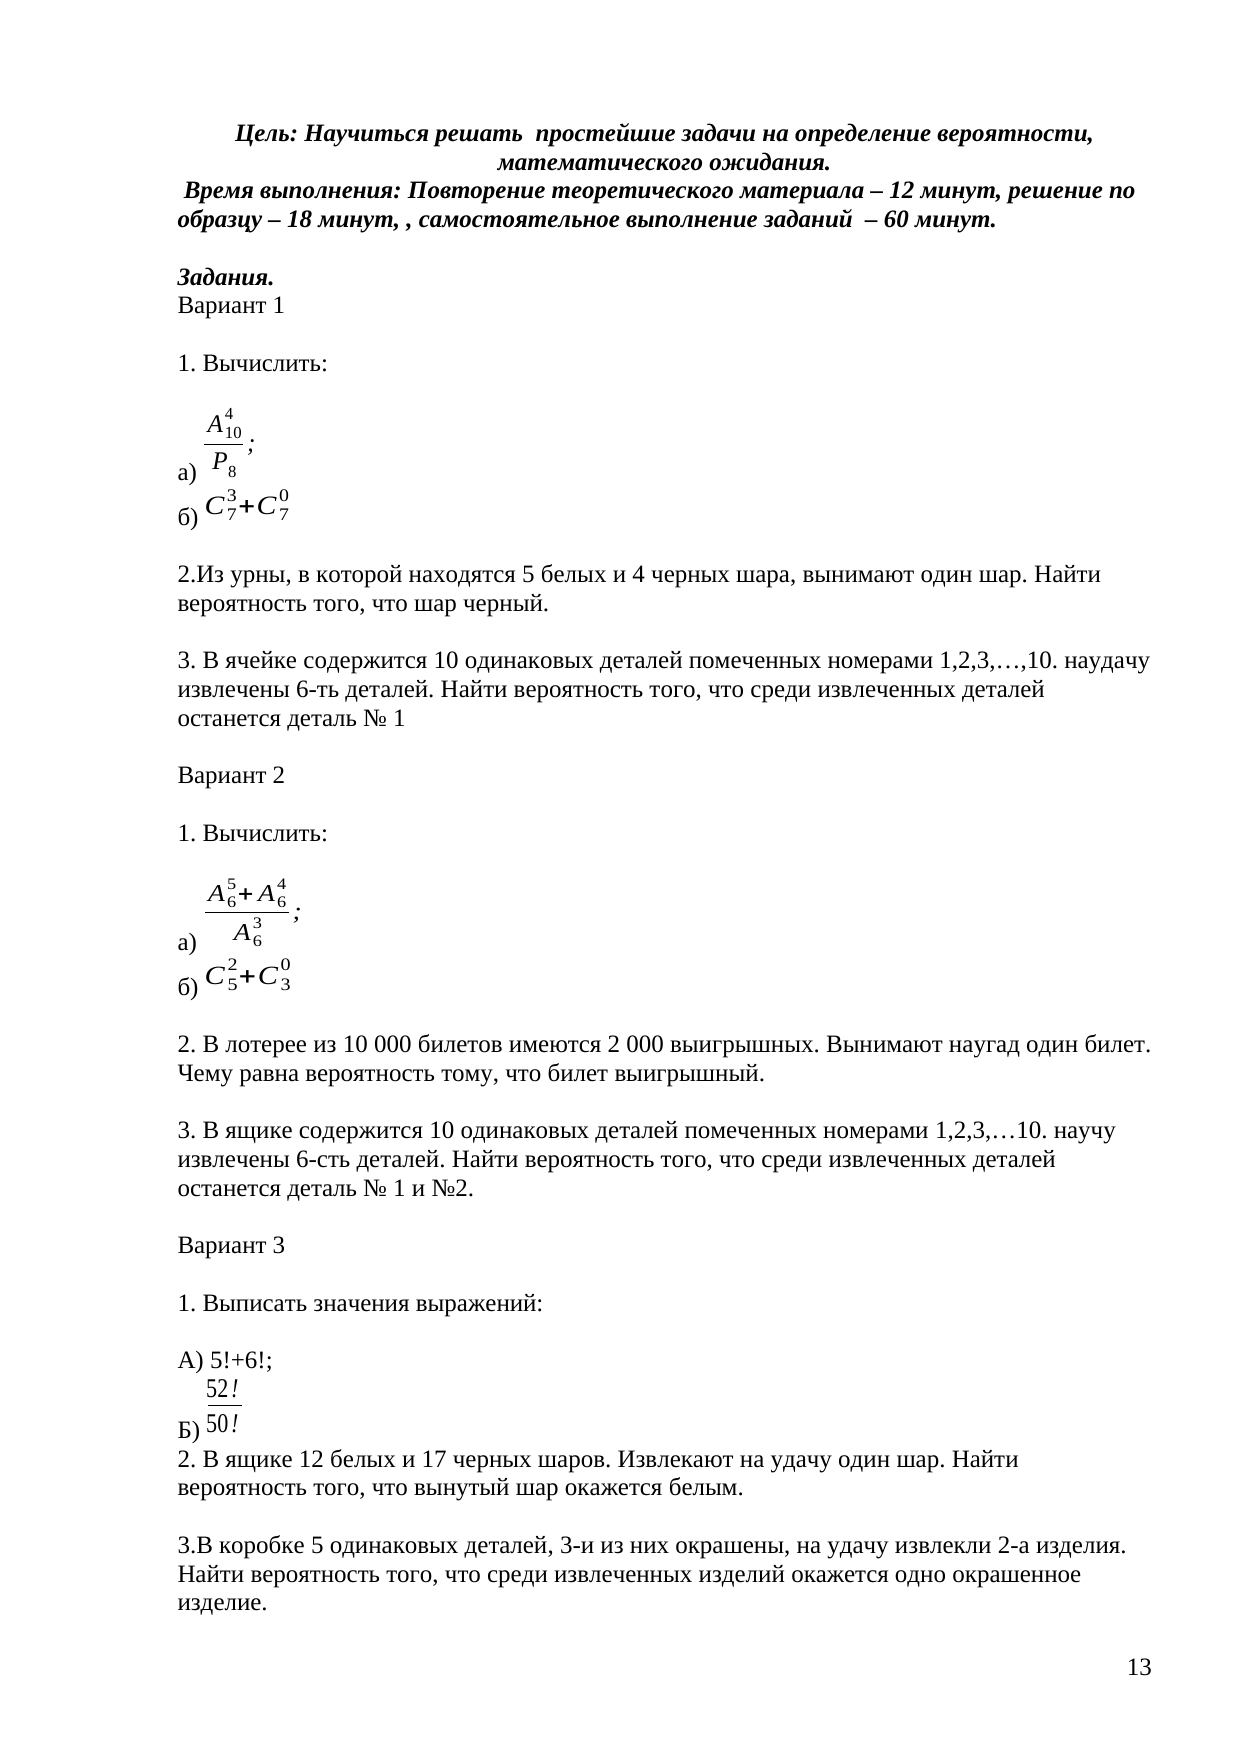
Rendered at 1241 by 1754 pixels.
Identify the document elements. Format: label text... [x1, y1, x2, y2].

text 3.В коробке 5 одинаковых деталей, 3-и из них окрашены, на удачу извлекли 2-а изделия. Найти вероятность того, что среди извлеченных изделий окажется одно окрашенное изделие. [177, 1530, 1152, 1616]
text а) [177, 876, 1152, 956]
text А) 5!+6!; [177, 1345, 1152, 1374]
text 2. В ящике 12 белых и 17 черных шаров. Извлекают на удачу один шар. Найти вероятность того, что вынутый шар окажется белым. [177, 1444, 1152, 1501]
text б) [177, 956, 1152, 1000]
text 1. Выписать значения выражений: [177, 1288, 1152, 1317]
text Б) [177, 1374, 1152, 1444]
text б) [177, 486, 1152, 531]
text 2.Из урны, в которой находятся 5 белых и 4 черных шара, вынимают один шар. Найти вероятность того, что шар черный. [177, 559, 1152, 617]
text Время выполнения: Повторение теоретического материала – 12 минут, решение по образцу – 18 минут, , самостоятельное выполнение заданий – 60 минут. [177, 176, 1152, 233]
text Цель: Научиться решать простейшие задачи на определение вероятности, математического ожидания. [177, 118, 1152, 176]
text Вариант 2 [177, 761, 1152, 789]
text 2. В лотерее из 10 000 билетов имеются 2 000 выигрышных. Вынимают наугад один билет. Чему равна вероятность тому, что билет выигрышный. [177, 1029, 1152, 1087]
text а) [177, 406, 1152, 486]
text Задания. [177, 262, 1152, 291]
text Вариант 3 [177, 1230, 1152, 1259]
text 3. В ящике содержится 10 одинаковых деталей помеченных номерами 1,2,3,…10. научу извлечены 6-сть деталей. Найти вероятность того, что среди извлеченных деталей останется деталь № 1 и №2. [177, 1115, 1152, 1202]
text 1. Вычислить: [177, 348, 1152, 377]
text 1. Вычислить: [177, 818, 1152, 847]
text 3. В ячейке содержится 10 одинаковых деталей помеченных номерами 1,2,3,…,10. наудачу извлечены 6-ть деталей. Найти вероятность того, что среди извлеченных деталей останется деталь № 1 [177, 646, 1152, 732]
text Вариант 1 [177, 291, 1152, 319]
